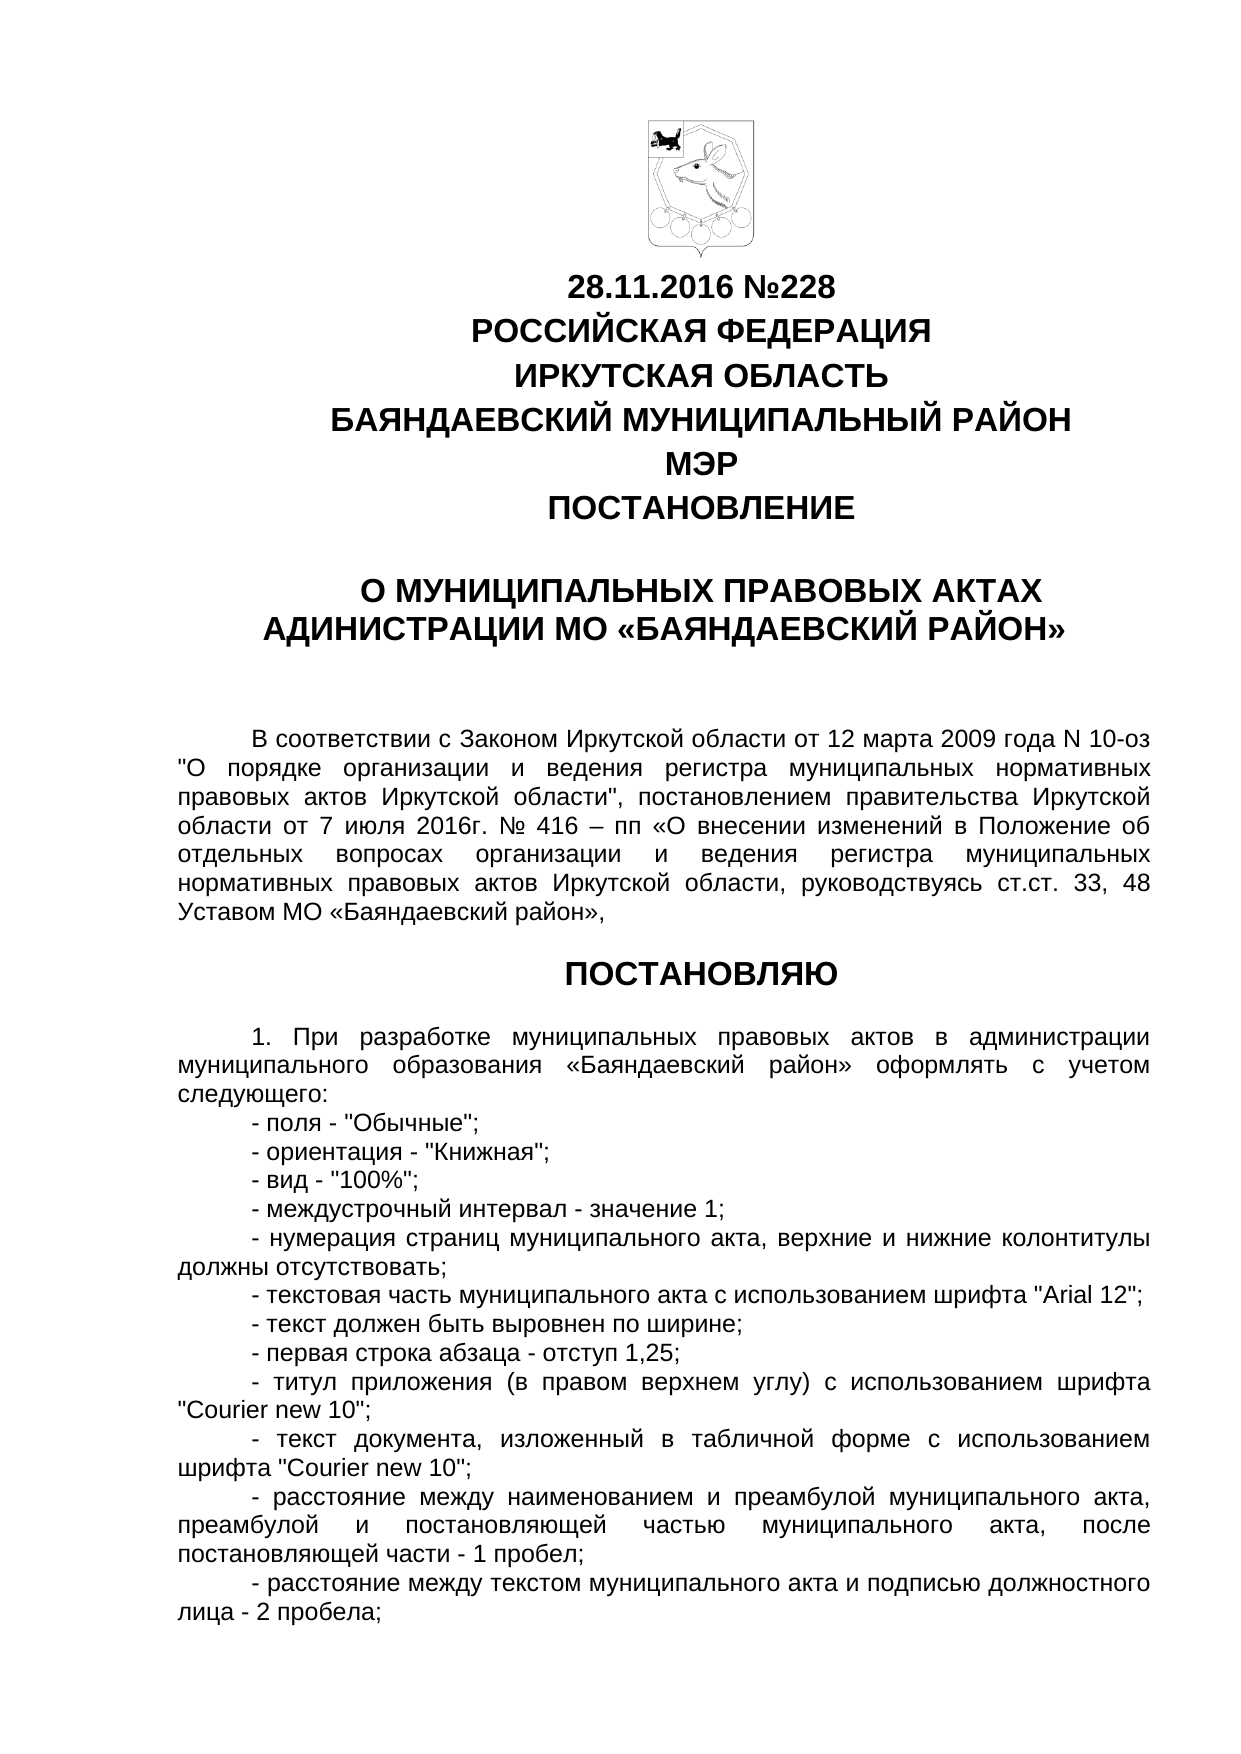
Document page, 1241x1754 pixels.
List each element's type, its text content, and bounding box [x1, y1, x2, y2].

text МЭР [177, 444, 1152, 482]
text - междустрочный интервал - значение 1; [177, 1194, 1152, 1223]
text 1. При разработке муниципальных правовых актов в администрации муниципального образования «Баяндаевский район» оформлять с учетом следующего: [177, 1022, 1152, 1108]
text БАЯНДАЕВСКИЙ МУНИЦИПАЛЬНЫЙ РАЙОН [177, 400, 1152, 438]
text - расстояние между текстом муниципального акта и подписью должностного лица - 2 пробела; [177, 1568, 1152, 1625]
text ПОСТАНОВЛЯЮ [177, 954, 1152, 993]
text - вид - "100%"; [177, 1165, 1152, 1194]
text РОССИЙСКАЯ ФЕДЕРАЦИЯ [177, 311, 1152, 350]
text - текст должен быть выровнен по ширине; [177, 1309, 1152, 1338]
text - поля - "Обычные"; [177, 1108, 1152, 1137]
text ИРКУТСКАЯ ОБЛАСТЬ [177, 356, 1152, 394]
text 28.11.2016 №228 [177, 267, 1152, 306]
text - первая строка абзаца - отступ 1,25; [177, 1338, 1152, 1367]
text - расстояние между наименованием и преамбулой муниципального акта, преамбулой и постановляющей частью муниципального акта, после постановляющей части - 1 пробел; [177, 1482, 1152, 1568]
text - титул приложения (в правом верхнем углу) с использованием шрифта "Courier new 10"; [177, 1367, 1152, 1424]
text - ориентация - "Книжная"; [177, 1137, 1152, 1165]
text - нумерация страниц муниципального акта, верхние и нижние колонтитулы должны отсутствовать; [177, 1223, 1152, 1280]
text - текстовая часть муниципального акта с использованием шрифта "Arial 12"; [177, 1280, 1152, 1309]
text - текст документа, изложенный в табличной форме с использованием шрифта "Courier new 10"; [177, 1424, 1152, 1482]
text О МУНИЦИПАЛЬНЫХ ПРАВОВЫХ АКТАХ АДИНИСТРАЦИИ МО «БАЯНДАЕВСКИЙ РАЙОН» [177, 571, 1152, 648]
picture [644, 118, 759, 264]
text В соответствии с Законом Иркутской области от 12 марта 2009 года N 10-оз "О порядке организации и ведения регистра муниципальных нормативных правовых актов Иркутской области", постановлением правительства Иркутской области от 7 июля 2016г. № 416 – пп «О внесении изменений в Положение об отдельных вопросах организации и ведения регистра муниципальных нормативных правовых актов Иркутской области, руководствуясь ст.ст. 33, 48 Уставом МО «Баяндаевский район», [177, 724, 1152, 926]
text ПОСТАНОВЛЕНИЕ [177, 488, 1152, 527]
